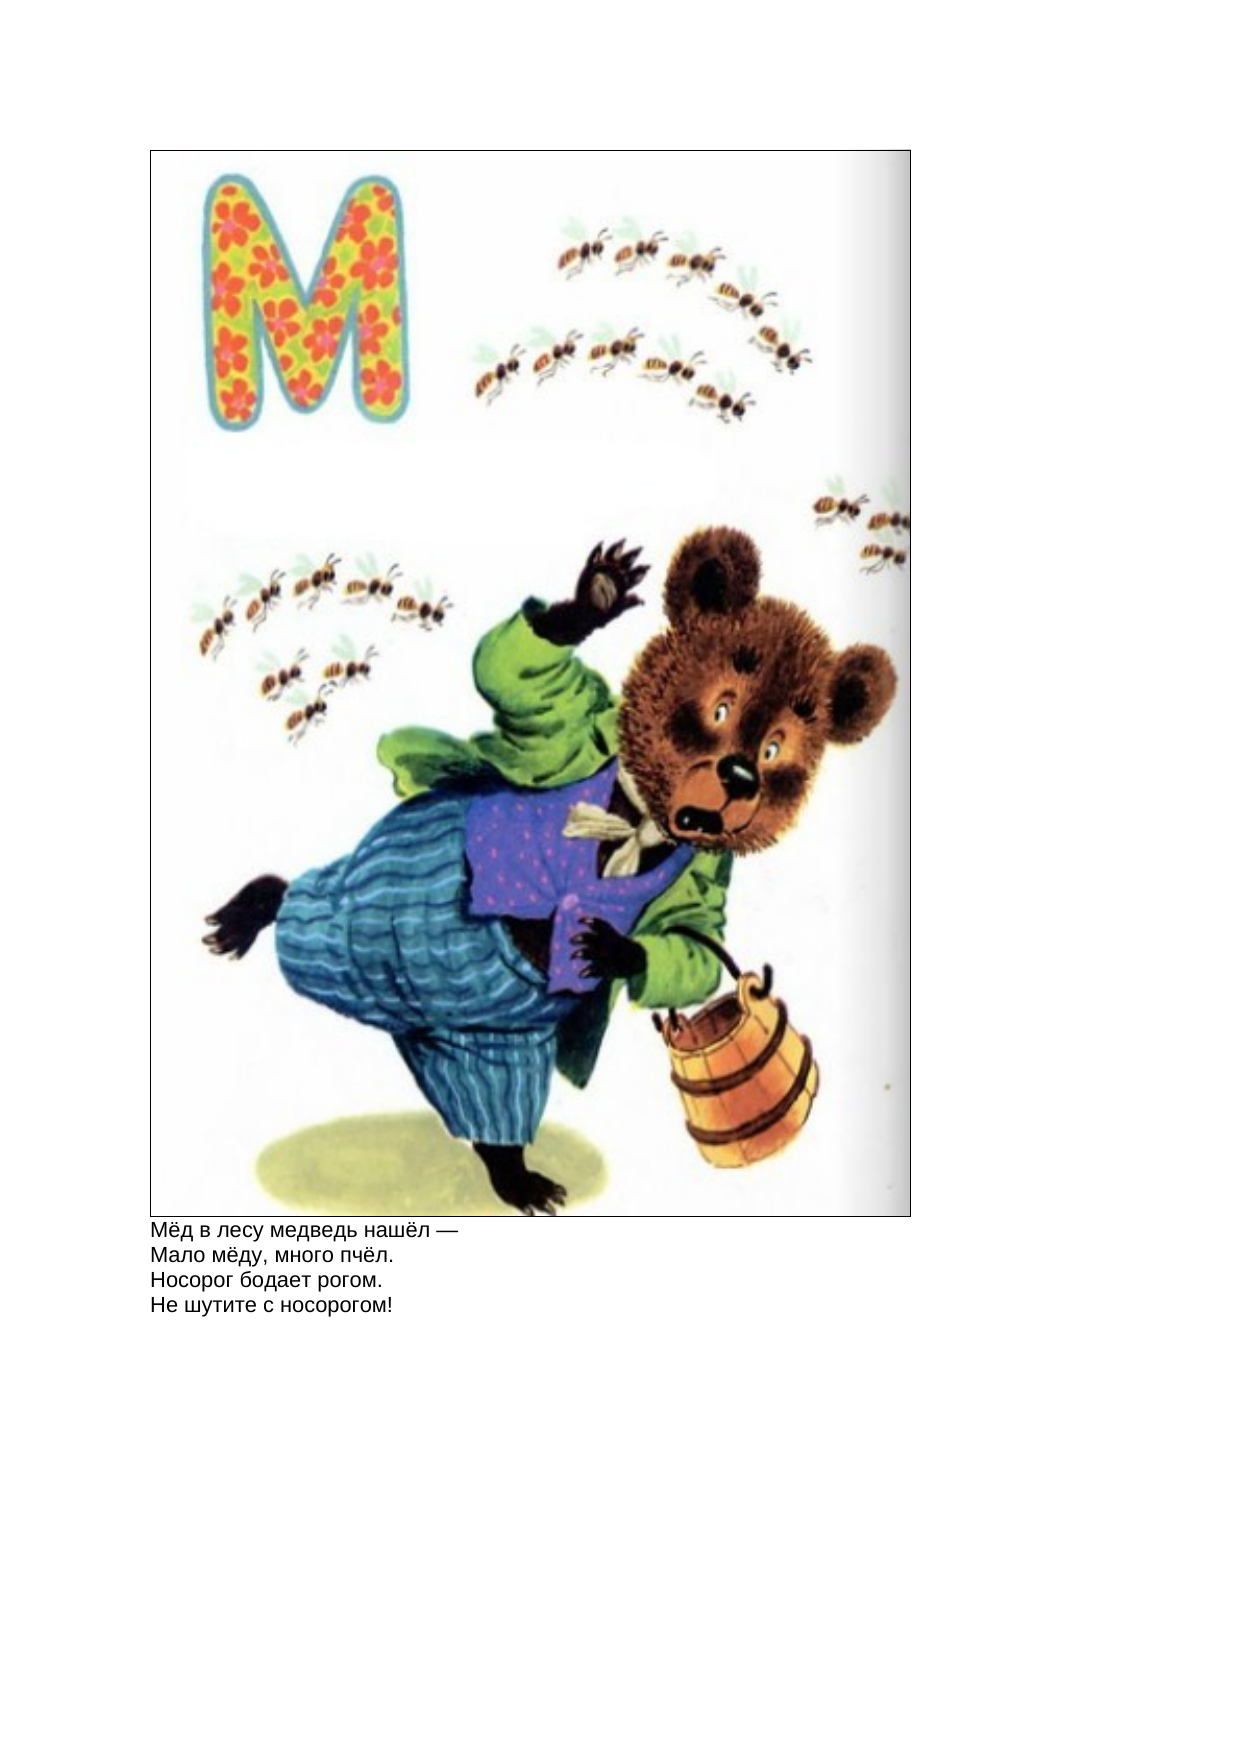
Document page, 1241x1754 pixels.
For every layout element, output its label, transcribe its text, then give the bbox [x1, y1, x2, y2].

picture [151, 151, 910, 1216]
text Носорог бодает рогом.Не шутите с носорогом! [150, 1267, 1090, 1318]
text Мёд в лесу медведь нашёл —Мало мёду, много пчёл. [150, 1217, 1090, 1267]
